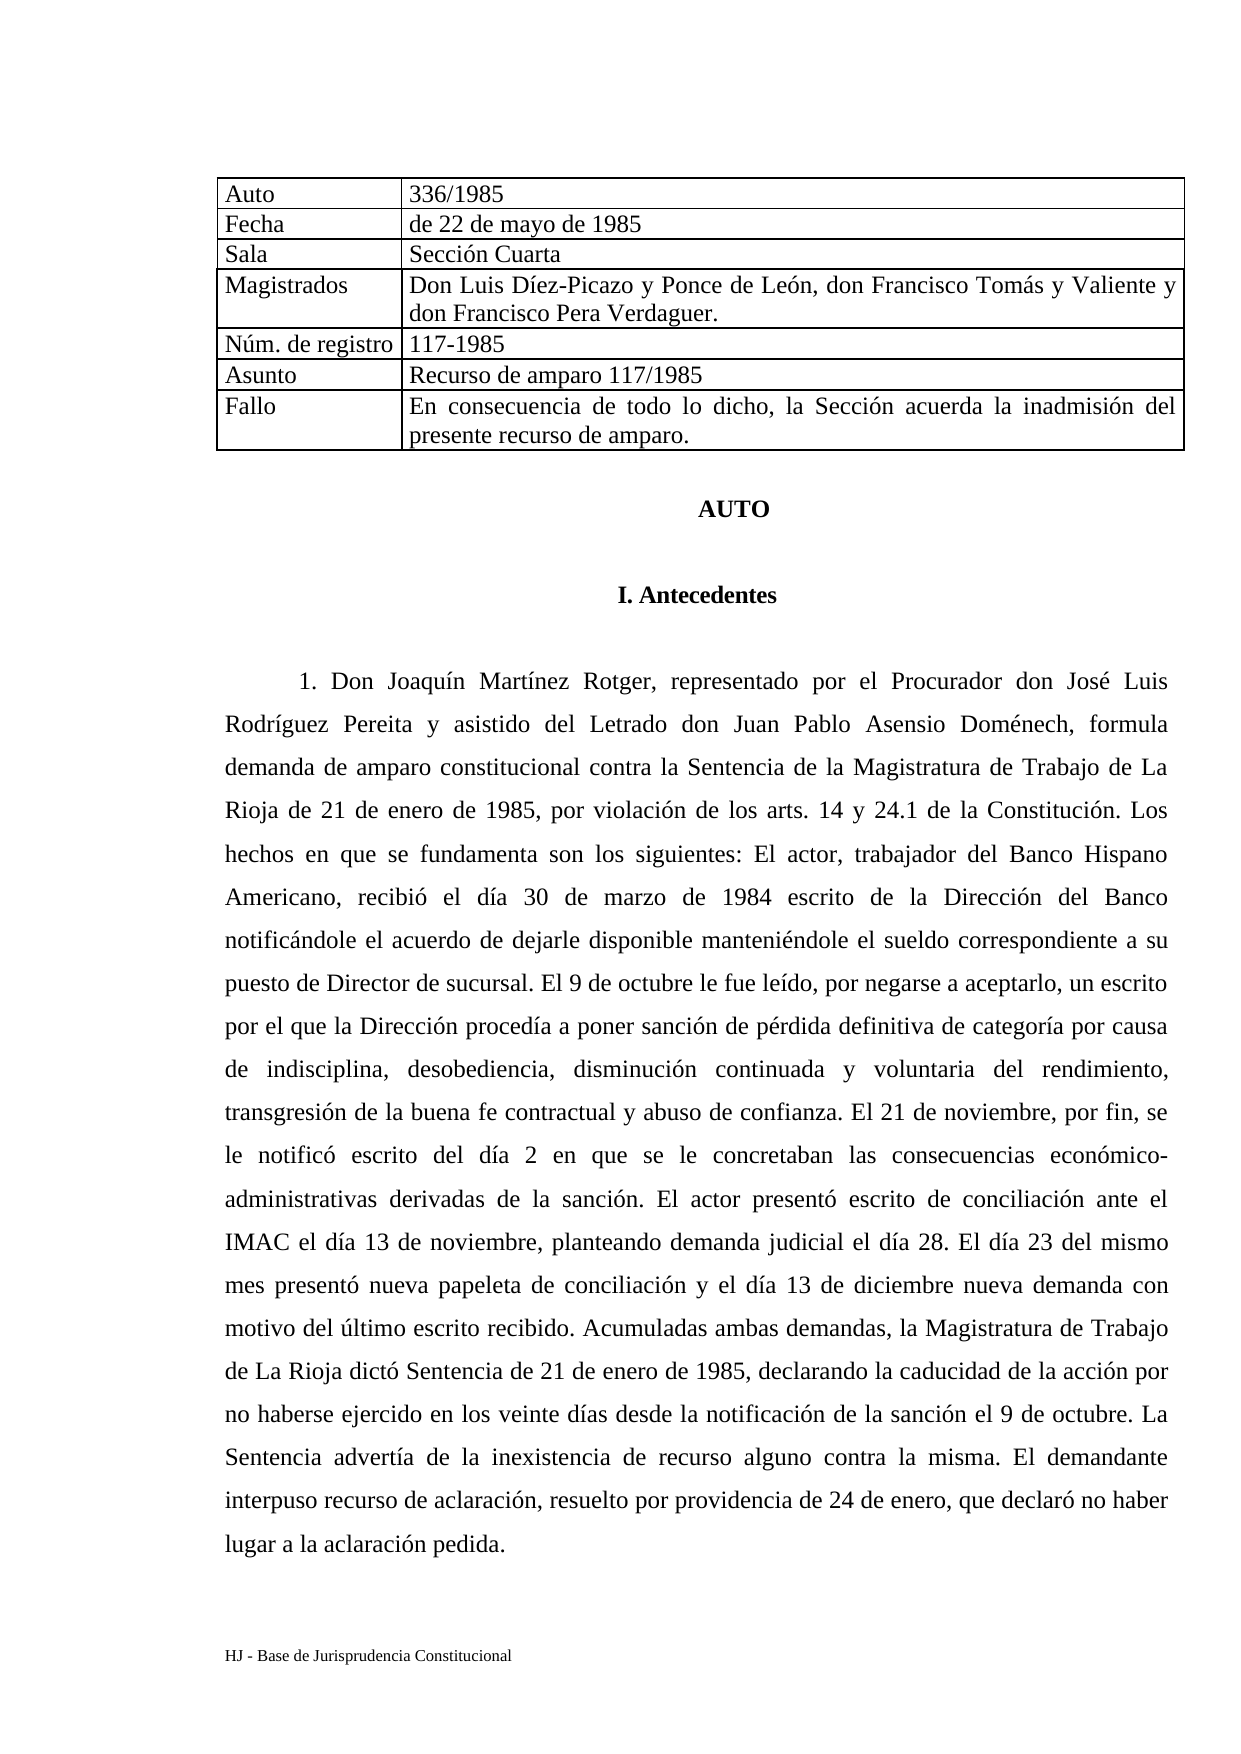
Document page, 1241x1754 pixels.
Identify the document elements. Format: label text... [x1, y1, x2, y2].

table_cell Núm. de registro [218, 329, 401, 358]
table_cell Magistrados [218, 270, 401, 327]
table_header 336/1985 [402, 179, 1184, 207]
table_cell Sala [218, 240, 401, 268]
table_cell Fallo [218, 391, 401, 448]
text 1. Don Joaquín Martínez Rotger, representado por el Procurador don José Luis Rodríguez Pereita y asistido del Letrado don Juan Pablo Asensio Doménech, formula demanda de amparo constitucional contra la Sentencia de la Magistratura de Trabajo de La Rioja de 21 de enero de 1985, por violación de los arts. 14 y 24.1 de la Constitución. Los hechos en que se fundamenta son los siguientes: El actor, trabajador del Banco Hispano Americano, recibió el día 30 de marzo de 1984 escrito de la Dirección del Banco notificándole el acuerdo de dejarle disponible manteniéndole el sueldo correspondiente a su puesto de Director de sucursal. El 9 de octubre le fue leído, por negarse a aceptarlo, un escrito por el que la Dirección procedía a poner sanción de pérdida definitiva de categoría por causa de indisciplina, desobediencia, disminución continuada y voluntaria del rendimiento, transgresión de la buena fe contractual y abuso de confianza. El 21 de noviembre, por fin, se le notificó escrito del día 2 en que se le concretaban las consecuencias económico-administrativas derivadas de la sanción. El actor presentó escrito de conciliación ante el IMAC el día 13 de noviembre, planteando demanda judicial el día 28. El día 23 del mismo mes presentó nueva papeleta de conciliación y el día 13 de diciembre nueva demanda con motivo del último escrito recibido. Acumuladas ambas demandas, la Magistratura de Trabajo de La Rioja dictó Sentencia de 21 de enero de 1985, declarando la caducidad de la acción por no haberse ejercido en los veinte días desde la notificación de la sanción el 9 de octubre. La Sentencia advertía de la inexistencia de recurso alguno contra la misma. El demandante interpuso recurso de aclaración, resuelto por providencia de 24 de enero, que declaró no haber lugar a la aclaración pedida. [224, 666, 1169, 1557]
table_cell Asunto [218, 360, 401, 389]
text AUTO [224, 494, 1169, 522]
table_cell Recurso de amparo 117/1985 [403, 360, 1183, 389]
text I. Antecedentes [224, 580, 1169, 609]
table_cell Fecha [218, 209, 401, 238]
table_header Auto [218, 179, 401, 207]
table_cell 117-1985 [403, 329, 1183, 358]
table_cell de 22 de mayo de 1985 [402, 209, 1184, 238]
table_cell Sección Cuarta [402, 240, 1184, 268]
table_cell En consecuencia de todo lo dicho, la Sección acuerda la inadmisión del presente recurso de amparo. [403, 391, 1183, 448]
table_cell Don Luis Díez-Picazo y Ponce de León, don Francisco Tomás y Valiente y don Francisco Pera Verdaguer. [403, 270, 1183, 327]
